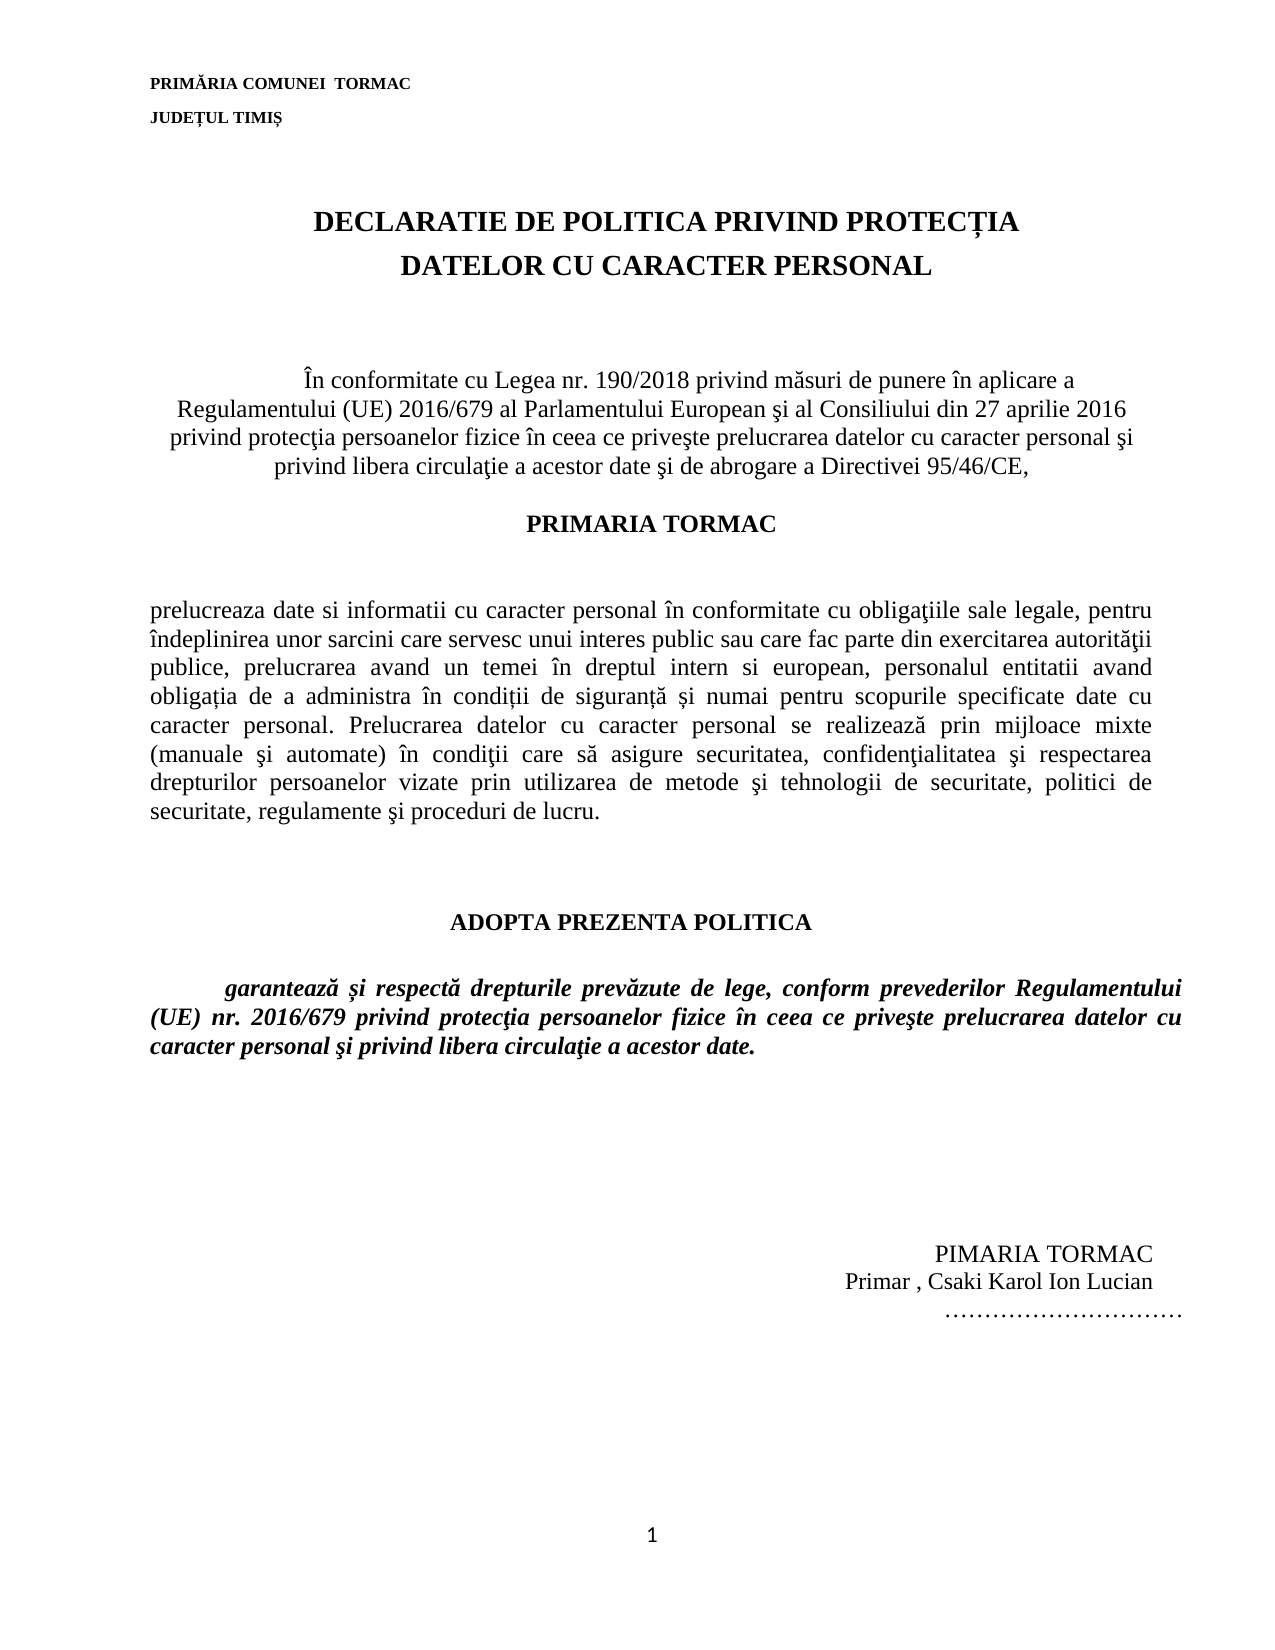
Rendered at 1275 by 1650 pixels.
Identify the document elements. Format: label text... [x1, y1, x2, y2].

text În conformitate cu Legea nr. 190/2018 privind măsuri de punere în aplicare a Regulamentului (UE) 2016/679 al Parlamentului European şi al Consiliului din 27 aprilie 2016 privind protecţia persoanelor fizice în ceea ce priveşte prelucrarea datelor cu caracter personal şi privind libera circulaţie a acestor date şi de abrogare a Directivei 95/46/CE, [150, 365, 1153, 480]
text DATELOR CU CARACTER PERSONAL [150, 248, 1183, 282]
text PRIMARIA TORMAC [150, 509, 1153, 537]
text Primar , Csaki Karol Ion Lucian [150, 1267, 1153, 1295]
text garantează și respectă drepturile prevăzute de lege, conform prevederilor Regulamentului (UE) nr. 2016/679 privind protecţia persoanelor fizice în ceea ce priveşte prelucrarea datelor cu caracter personal şi privind libera circulaţie a acestor date. [150, 973, 1183, 1060]
text ………………………… [150, 1295, 1183, 1323]
text DECLARATIE DE POLITICA PRIVIND PROTECȚIA [150, 204, 1183, 238]
text PIMARIA TORMAC [150, 1239, 1153, 1267]
text prelucreaza date si informatii cu caracter personal în conformitate cu obligaţiile sale legale, pentru îndeplinirea unor sarcini care servesc unui interes public sau care fac parte din exercitarea autorităţii publice, prelucrarea avand un temei în dreptul intern si european, personalul entitatii avand obligația de a administra în condiții de siguranță și numai pentru scopurile specificate date cu caracter personal. Prelucrarea datelor cu caracter personal se realizează prin mijloace mixte (manuale şi automate) în condiţii care să asigure securitatea, confidenţialitatea şi respectarea drepturilor persoanelor vizate prin utilizarea de metode şi tehnologii de securitate, politici de securitate, regulamente şi proceduri de lucru. [150, 595, 1153, 825]
text ADOPTA PREZENTA POLITICA [375, 908, 1153, 935]
